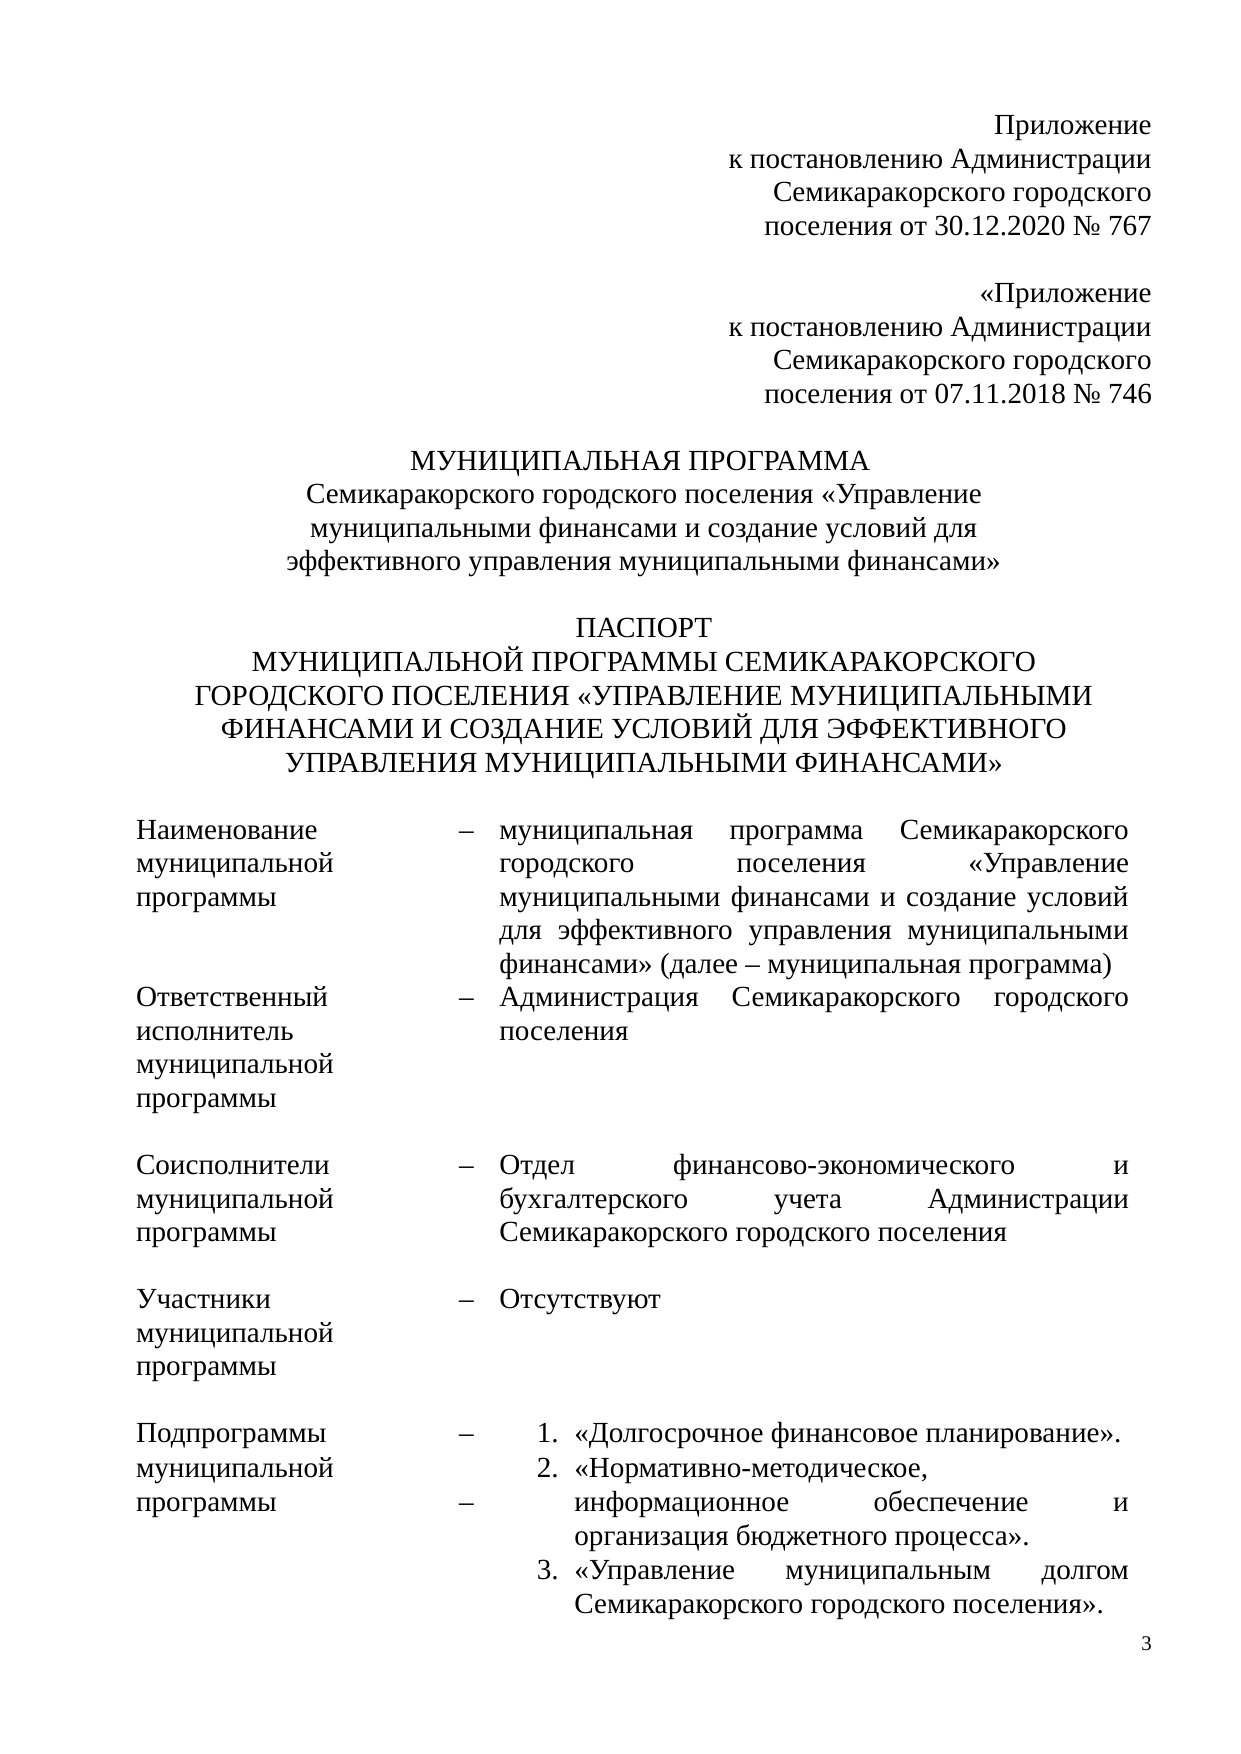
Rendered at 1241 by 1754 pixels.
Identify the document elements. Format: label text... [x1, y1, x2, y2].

text поселения от 07.11.2018 № 746 [136, 376, 1152, 409]
table_cell Соисполнители муниципальной программы [125, 1114, 444, 1248]
table_cell – – [444, 1416, 488, 1621]
text к постановлению Администрации [136, 141, 1152, 174]
text «Приложение [136, 275, 1152, 309]
table_cell Участники муниципальной программы [125, 1248, 444, 1416]
text МУНИЦИПАЛЬНАЯ ПРОГРАММА Семикаракорского городского поселения «Управление [136, 443, 1152, 510]
text Приложение [136, 107, 1152, 141]
text поселения от 30.12.2020 № 767 [136, 208, 1152, 242]
table_header – [444, 812, 488, 979]
table_cell – [444, 1248, 488, 1416]
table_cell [125, 1416, 444, 1621]
text муниципальными финансами и создание условий для [136, 510, 1152, 543]
table_cell – [444, 1114, 488, 1248]
table_cell Отдел финансово-экономического и бухгалтерского учета Администрации Семикаракорского городского поселения [488, 1114, 1140, 1248]
table_cell Администрация Семикаракорского городского поселения [488, 980, 1140, 1114]
table_header муниципальная программа Семикаракорского городского поселения «Управление муниципальными финансами и создание условий для эффективного управления муниципальными финансами» (далее – муниципальная программа) [488, 812, 1140, 979]
text к постановлению Администрации [136, 309, 1152, 342]
table_cell Отсутствуют [488, 1248, 1140, 1416]
text эффективного управления муниципальными финансами» [136, 543, 1152, 577]
text Семикаракорского городского [136, 342, 1152, 376]
text Семикаракорского городского [136, 174, 1152, 208]
table_header Наименование муниципальной программы [125, 812, 444, 979]
table_cell – [444, 980, 488, 1114]
table_cell Ответственный исполнитель муниципальной программы [125, 980, 444, 1114]
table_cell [488, 1416, 1140, 1621]
text ГОРОДСКОГО ПОСЕЛЕНИЯ «УПРАВЛЕНИЕ МУНИЦИПАЛЬНЫМИ ФИНАНСАМИ И СОЗДАНИЕ УСЛОВИЙ ДЛЯ ЭФФЕКТИВНОГО УПРАВЛЕНИЯ МУНИЦИПАЛЬНЫМИ ФИНАНСАМИ» [136, 678, 1152, 778]
text ПАСПОРТ МУНИЦИПАЛЬНОЙ ПРОГРАММЫ СЕМИКАРАКОРСКОГО [136, 611, 1152, 678]
